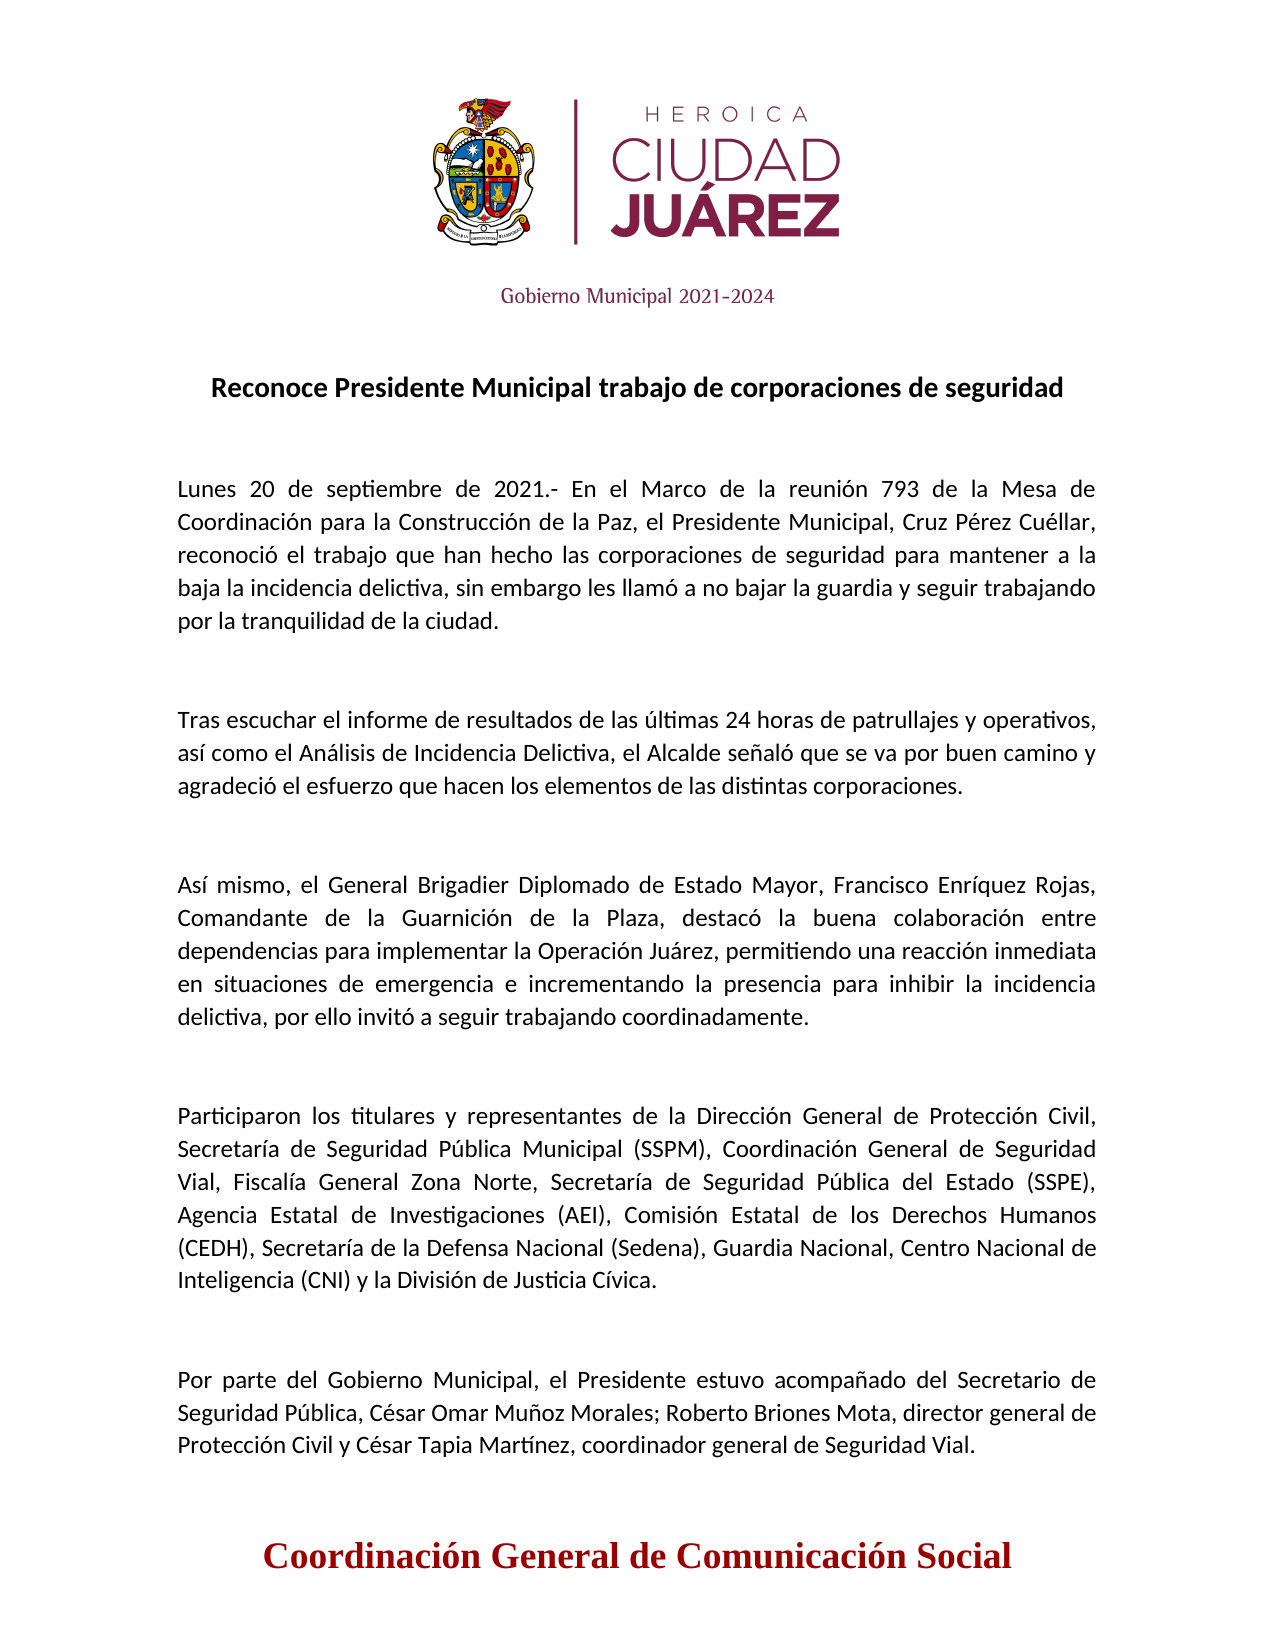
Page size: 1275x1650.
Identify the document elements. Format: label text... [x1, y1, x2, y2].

text Tras escuchar el informe de resultados de las últimas 24 horas de patrullajes y operativos, así como el Análisis de Incidencia Delictiva, el Alcalde señaló que se va por buen camino y agradeció el esfuerzo que hacen los elementos de las distintas corporaciones. [177, 704, 1098, 801]
text Reconoce Presidente Municipal trabajo de corporaciones de seguridad [177, 369, 1098, 404]
picture [408, 73, 867, 316]
text Participaron los titulares y representantes de la Dirección General de Protección Civil, Secretaría de Seguridad Pública Municipal (SSPM), Coordinación General de Seguridad Vial, Fiscalía General Zona Norte, Secretaría de Seguridad Pública del Estado (SSPE), Agencia Estatal de Investigaciones (AEI), Comisión Estatal de los Derechos Humanos (CEDH), Secretaría de la Defensa Nacional (Sedena), Guardia Nacional, Centro Nacional de Inteligencia (CNI) y la División de Justicia Cívica. [177, 1100, 1098, 1295]
text Por parte del Gobierno Municipal, el Presidente estuvo acompañado del Secretario de Seguridad Pública, César Omar Muñoz Morales; Roberto Briones Mota, director general de Protección Civil y César Tapia Martínez, coordinador general de Seguridad Vial. [177, 1364, 1098, 1460]
text Lunes 20 de septiembre de 2021.- En el Marco de la reunión 793 de la Mesa de Coordinación para la Construcción de la Paz, el Presidente Municipal, Cruz Pérez Cuéllar, reconoció el trabajo que han hecho las corporaciones de seguridad para mantener a la baja la incidencia delictiva, sin embargo les llamó a no bajar la guardia y seguir trabajando por la tranquilidad de la ciudad. [177, 473, 1098, 636]
text Así mismo, el General Brigadier Diplomado de Estado Mayor, Francisco Enríquez Rojas, Comandante de la Guarnición de la Plaza, destacó la buena colaboración entre dependencias para implementar la Operación Juárez, permitiendo una reacción inmediata en situaciones de emergencia e incrementando la presencia para inhibir la incidencia delictiva, por ello invitó a seguir trabajando coordinadamente. [177, 869, 1098, 1031]
